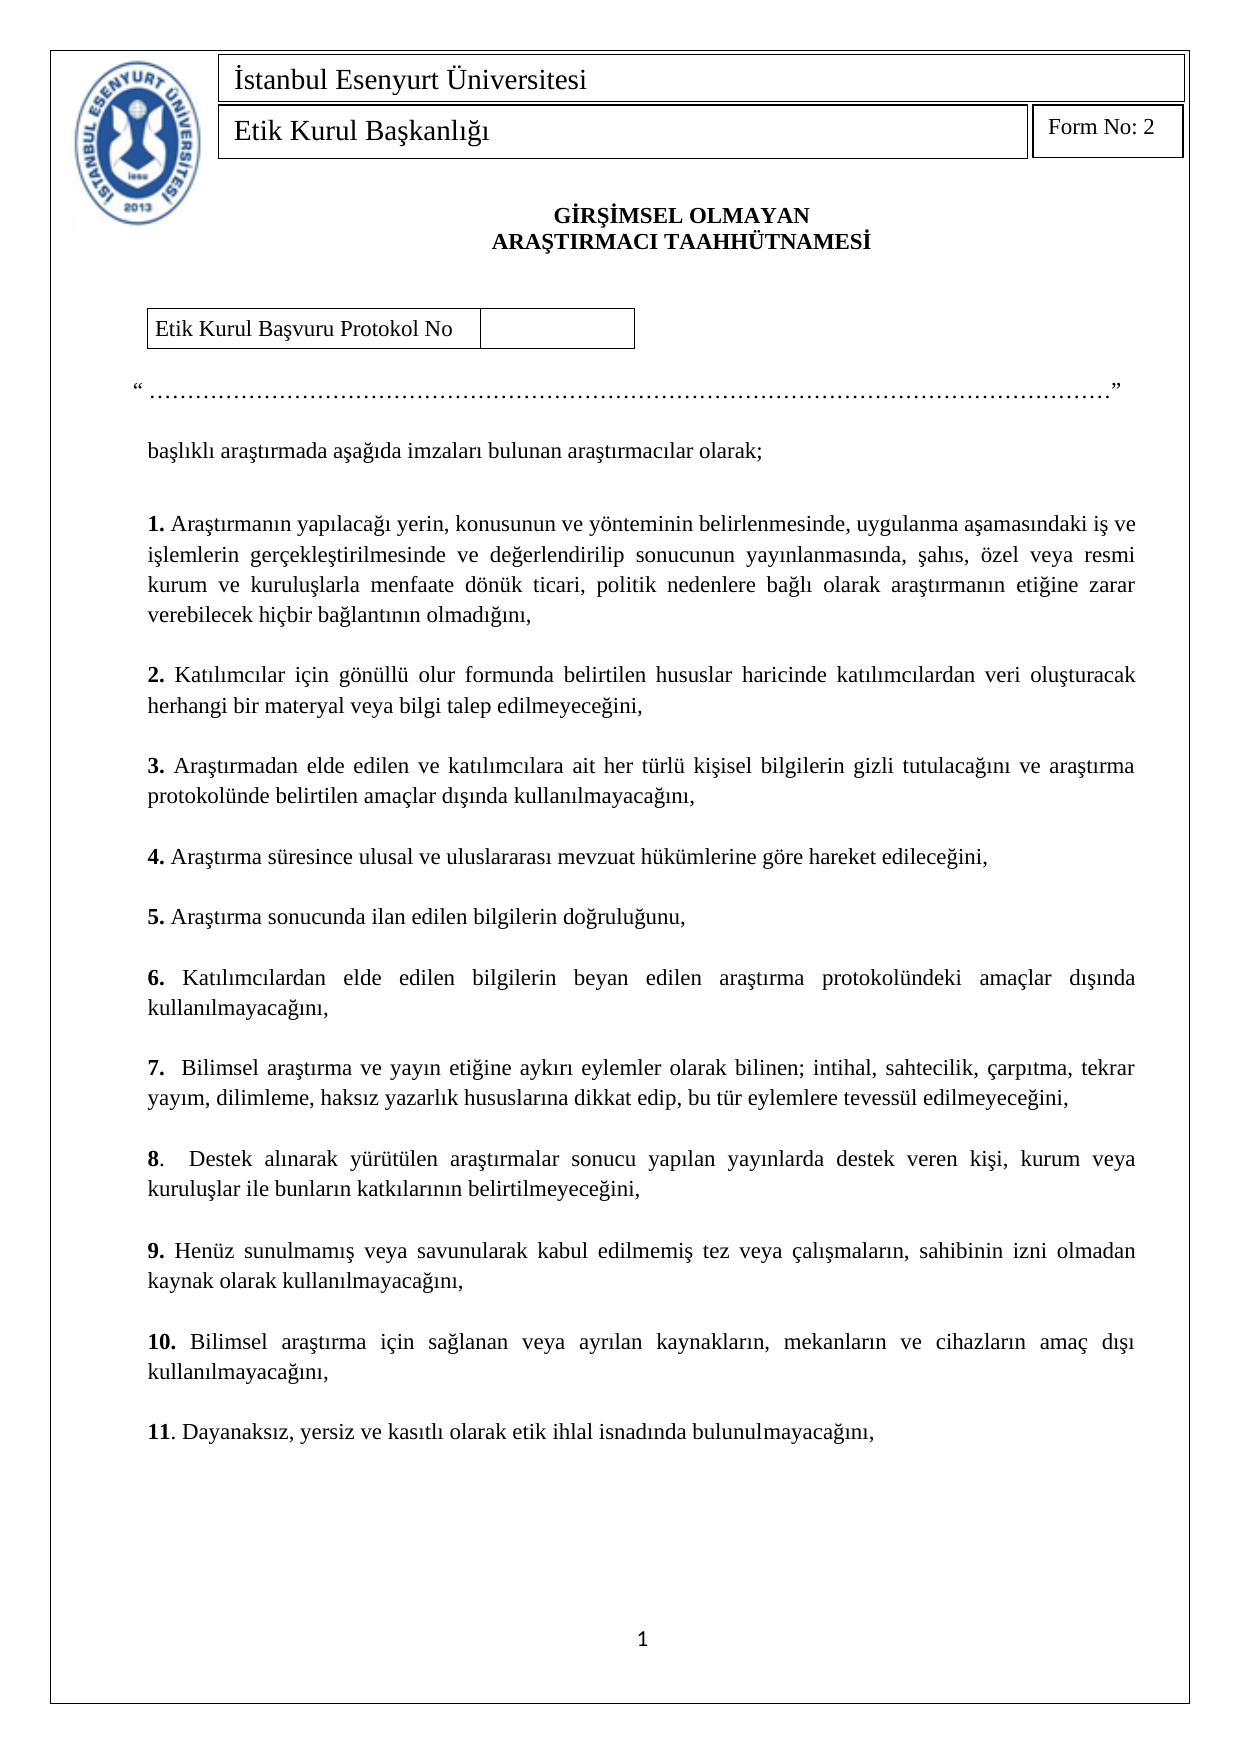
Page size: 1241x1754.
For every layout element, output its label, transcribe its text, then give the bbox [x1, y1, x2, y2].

table_header Etik Kurul Başvuru Protokol No [148, 309, 480, 348]
table_header [481, 309, 634, 348]
text 4. Araştırma süresince ulusal ve uluslararası mevzuat hükümlerine göre hareket edileceğini, [147, 843, 1137, 869]
text 1. Araştırmanın yapılacağı yerin, konusunun ve yönteminin belirlenmesinde, uygulanma aşamasındaki iş ve işlemlerin gerçekleştirilmesinde ve değerlendirilip sonucunun yayınlanmasında, şahıs, özel veya resmi kurum ve kuruluşlarla menfaate dönük ticari, politik nedenlere bağlı olarak araştırmanın etiğine zarar verebilecek hiçbir bağlantının olmadığını, [147, 510, 1137, 627]
text 2. Katılımcılar için gönüllü olur formunda belirtilen hususlar haricinde katılımcılardan veri oluşturacak herhangi bir materyal veya bilgi talep edilmeyeceğini, [147, 661, 1137, 718]
text 11. Dayanaksız, yersiz ve kasıtlı olarak etik ihlal isnadında bulunulmayacağını, [147, 1418, 1137, 1445]
picture [66, 52, 206, 233]
text ARAŞTIRMACI TAAHHÜTNAMESİ [147, 228, 1137, 255]
text 7. Bilimsel araştırma ve yayın etiğine aykırı eylemler olarak bilinen; intihal, sahtecilik, çarpıtma, tekrar yayım, dilimleme, haksız yazarlık hususlarına dikkat edip, bu tür eylemlere tevessül edilmeyeceğini, [147, 1054, 1137, 1111]
text GİRŞİMSEL OLMAYAN [206, 202, 1137, 228]
text “ ………………………………………………………………………………………………………………” [133, 377, 1137, 403]
text 3. Araştırmadan elde edilen ve katılımcılara ait her türlü kişisel bilgilerin gizli tutulacağını ve araştırma protokolünde belirtilen amaçlar dışında kullanılmayacağını, [147, 752, 1137, 809]
text 10. Bilimsel araştırma için sağlanan veya ayrılan kaynakların, mekanların ve cihazların amaç dışı kullanılmayacağını, [147, 1328, 1137, 1384]
text 8. Destek alınarak yürütülen araştırmalar sonucu yapılan yayınlarda destek veren kişi, kurum veya kuruluşlar ile bunların katkılarının belirtilmeyeceğini, [147, 1145, 1137, 1201]
text 9. Henüz sunulmamış veya savunularak kabul edilmemiş tez veya çalışmaların, sahibinin izni olmadan kaynak olarak kullanılmayacağını, [147, 1237, 1137, 1294]
text başlıklı araştırmada aşağıda imzaları bulunan araştırmacılar olarak; [147, 437, 1137, 464]
text 6. Katılımcılardan elde edilen bilgilerin beyan edilen araştırma protokolündeki amaçlar dışında kullanılmayacağını, [147, 963, 1137, 1020]
text 5. Araştırma sonucunda ilan edilen bilgilerin doğruluğunu, [147, 903, 1137, 929]
